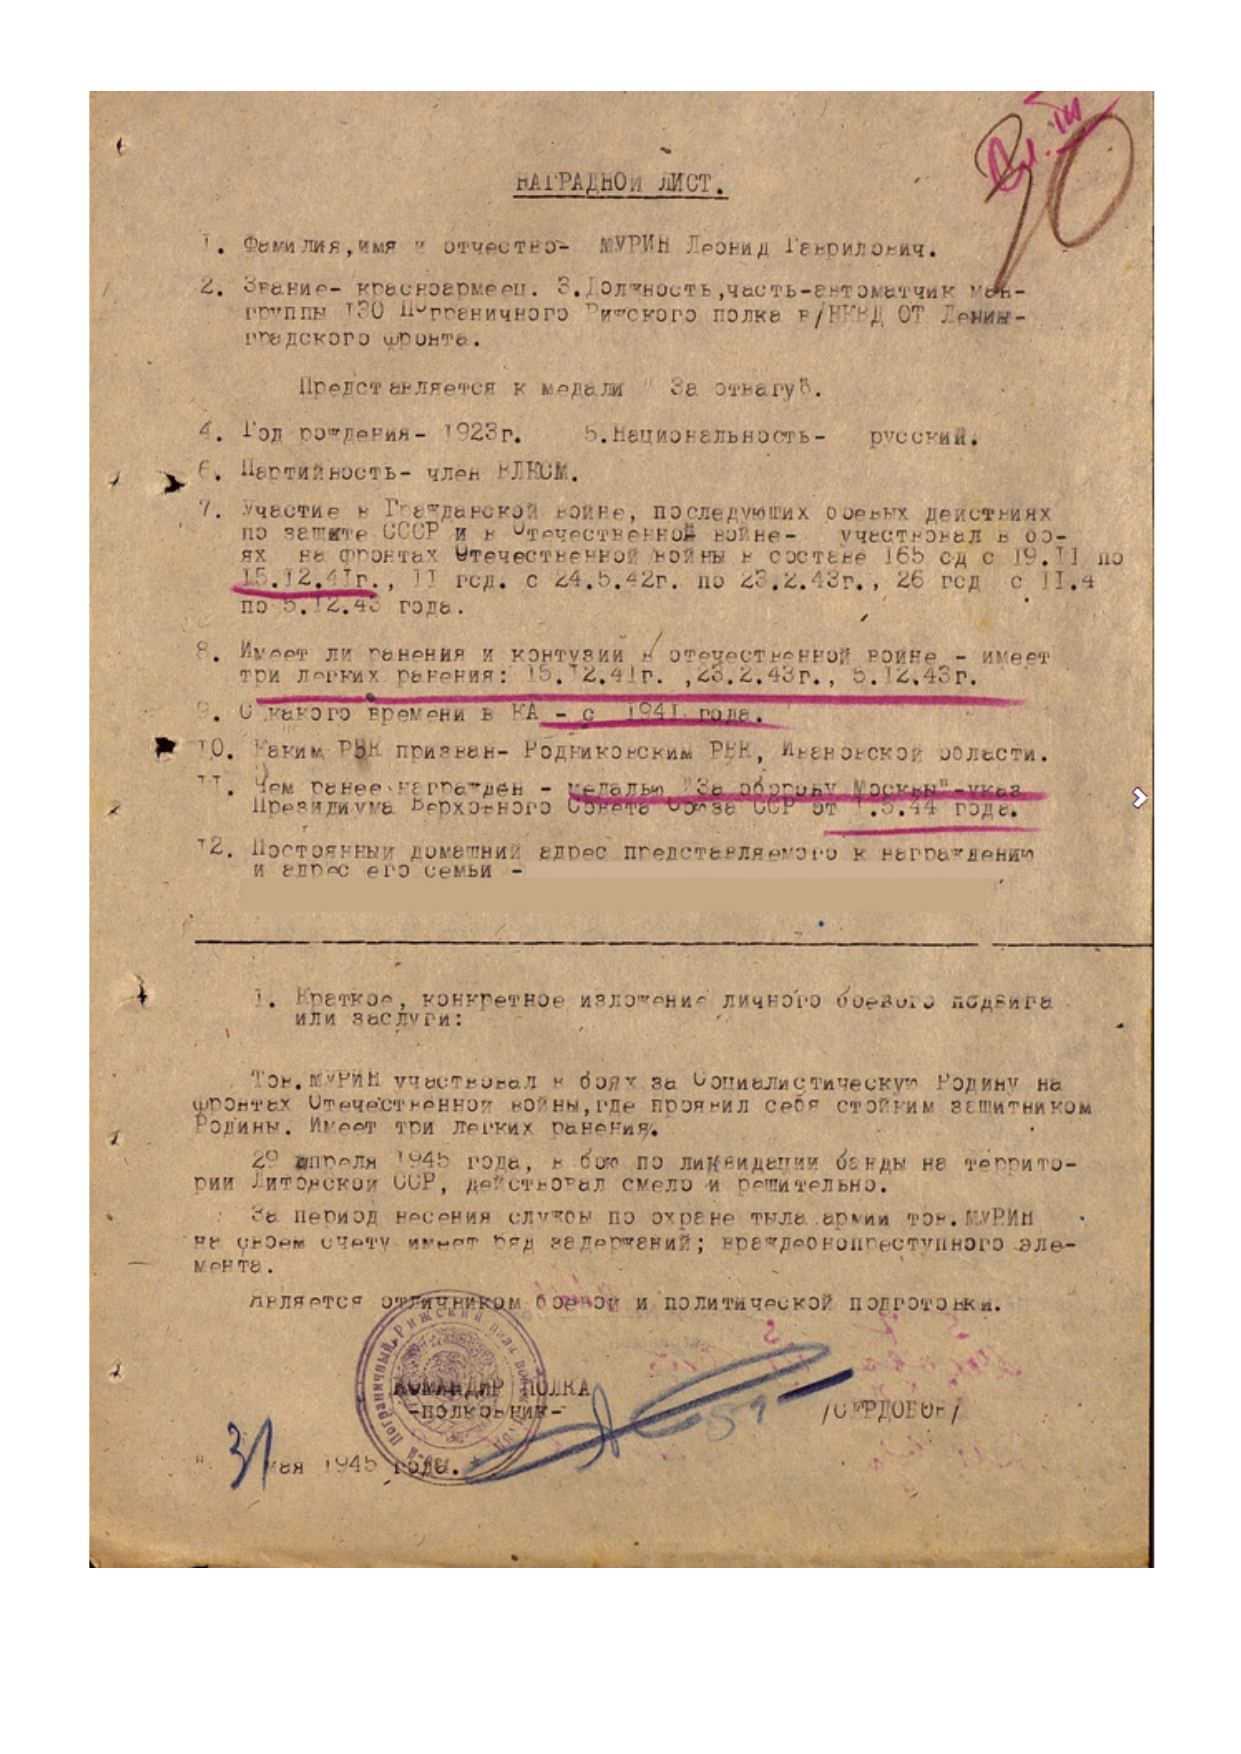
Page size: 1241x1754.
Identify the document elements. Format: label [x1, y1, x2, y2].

picture [89, 91, 1163, 1568]
